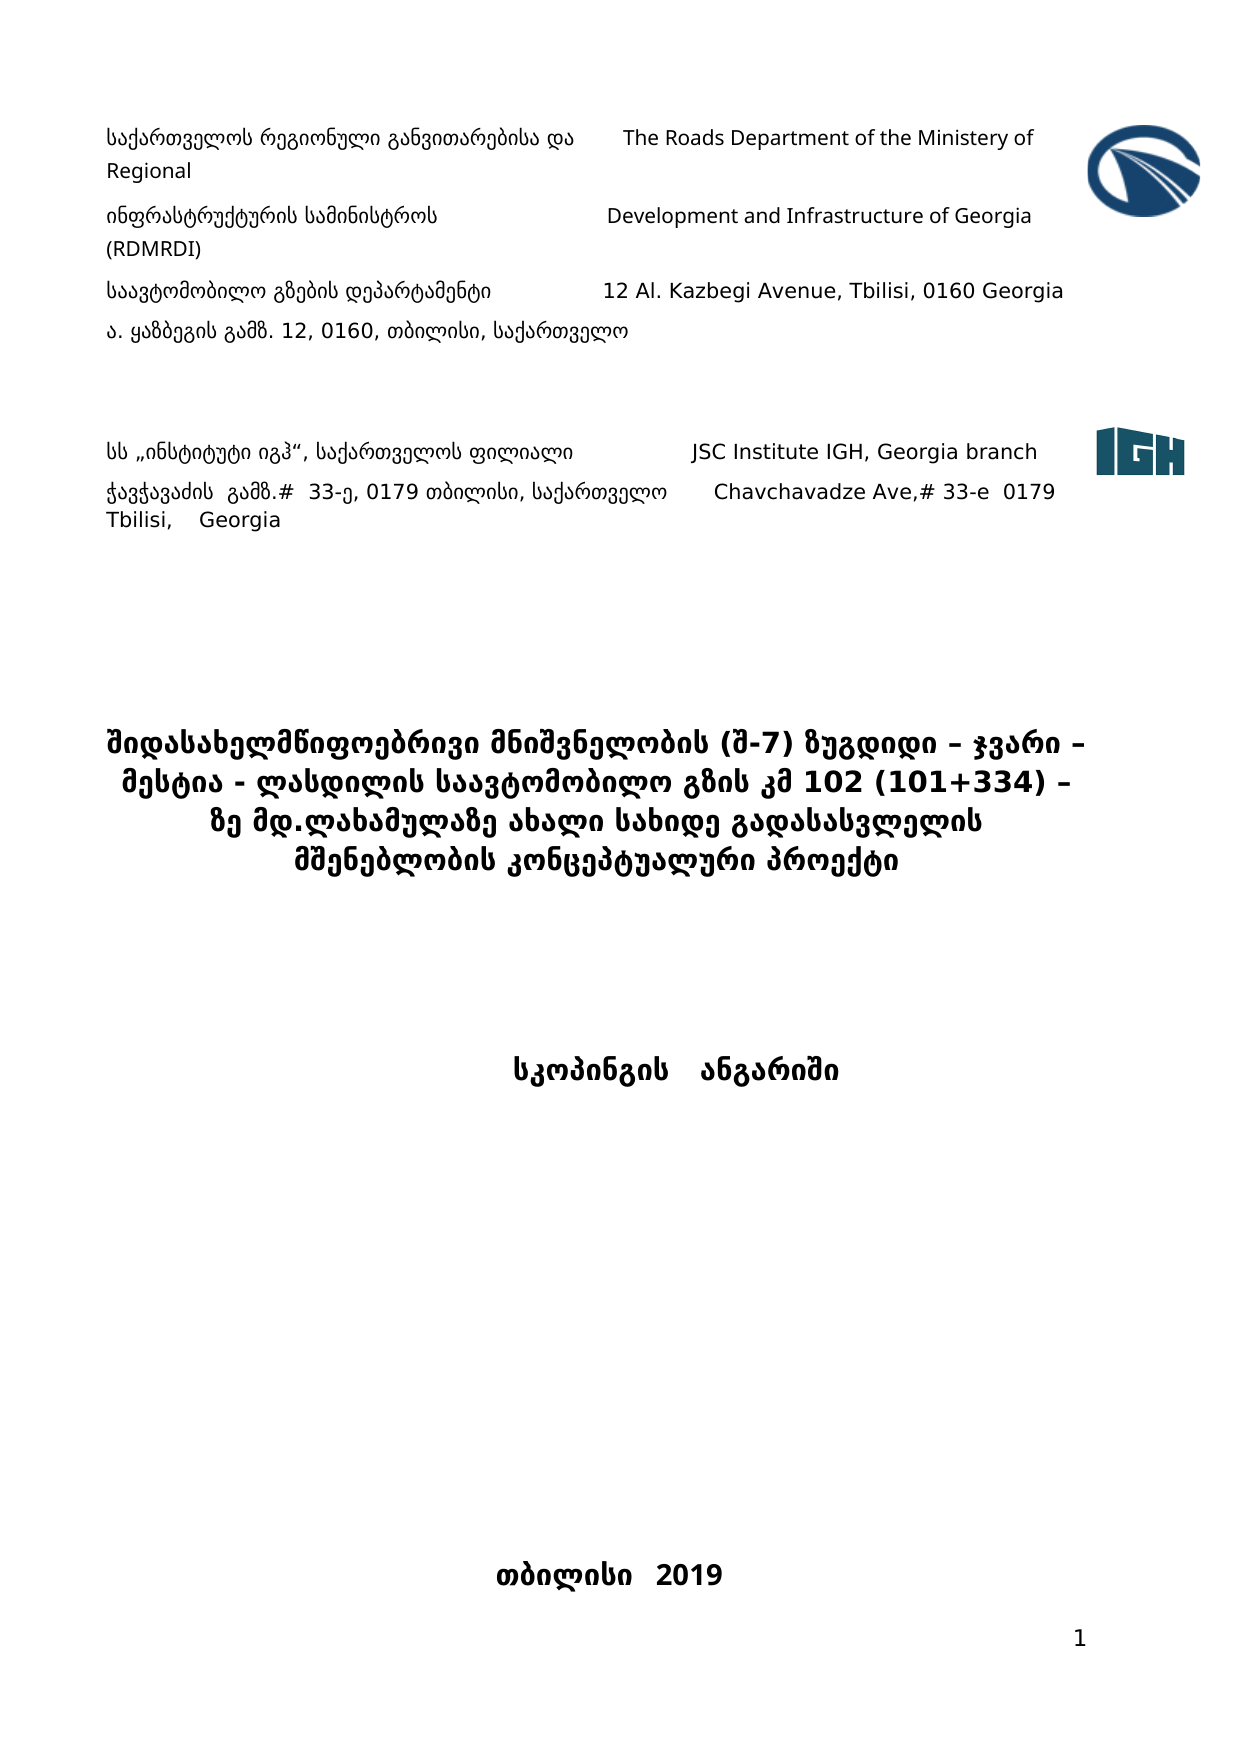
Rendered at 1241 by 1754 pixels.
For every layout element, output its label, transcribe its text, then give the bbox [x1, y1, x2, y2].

text ინფრასტრუქტურის სამინისტროს Development and Infrastructure of Georgia (RDMRDI) [106, 201, 1087, 262]
picture [1087, 125, 1200, 217]
text თბილისი 2019 [106, 1554, 1043, 1594]
text საავტომობილო გზების დეპარტამენტი 12 Al. Kazbegi Avenue, Tbilisi, 0160 Georgia [106, 279, 1087, 303]
text სს „ინსტიტუტი იგჰ“, საქართველოს ფილიალი JSC Institute IGH, Georgia branch [106, 440, 1087, 464]
picture [1073, 401, 1208, 502]
text ჭავჭავაძის გამზ.# 33-ე, 0179 თბილისი, საქართველო Chavchavadze Ave,# 33-e 0179 Tbilisi, Georgia [106, 480, 1087, 532]
text საქართველოს რეგიონული განვითარებისა და The Roads Department of the Ministery of Regional [106, 123, 1087, 184]
text ა. ყაზბეგის გამზ. 12, 0160, თბილისი, საქართველო [106, 319, 1087, 343]
text შიდასახელმწიფოებრივი მნიშვნელობის (შ-7) ზუგდიდი – ჯვარი – მესტია - ლასდილის საავტომობილო გზის კმ 102 (101+334) – ზე მდ.ლახამულაზე ახალი სახიდე გადასასვლელის მშენებლობის კონცეპტუალური პროექტი [106, 727, 1087, 877]
text სკოპინგის ანგარიში [106, 1049, 1043, 1089]
